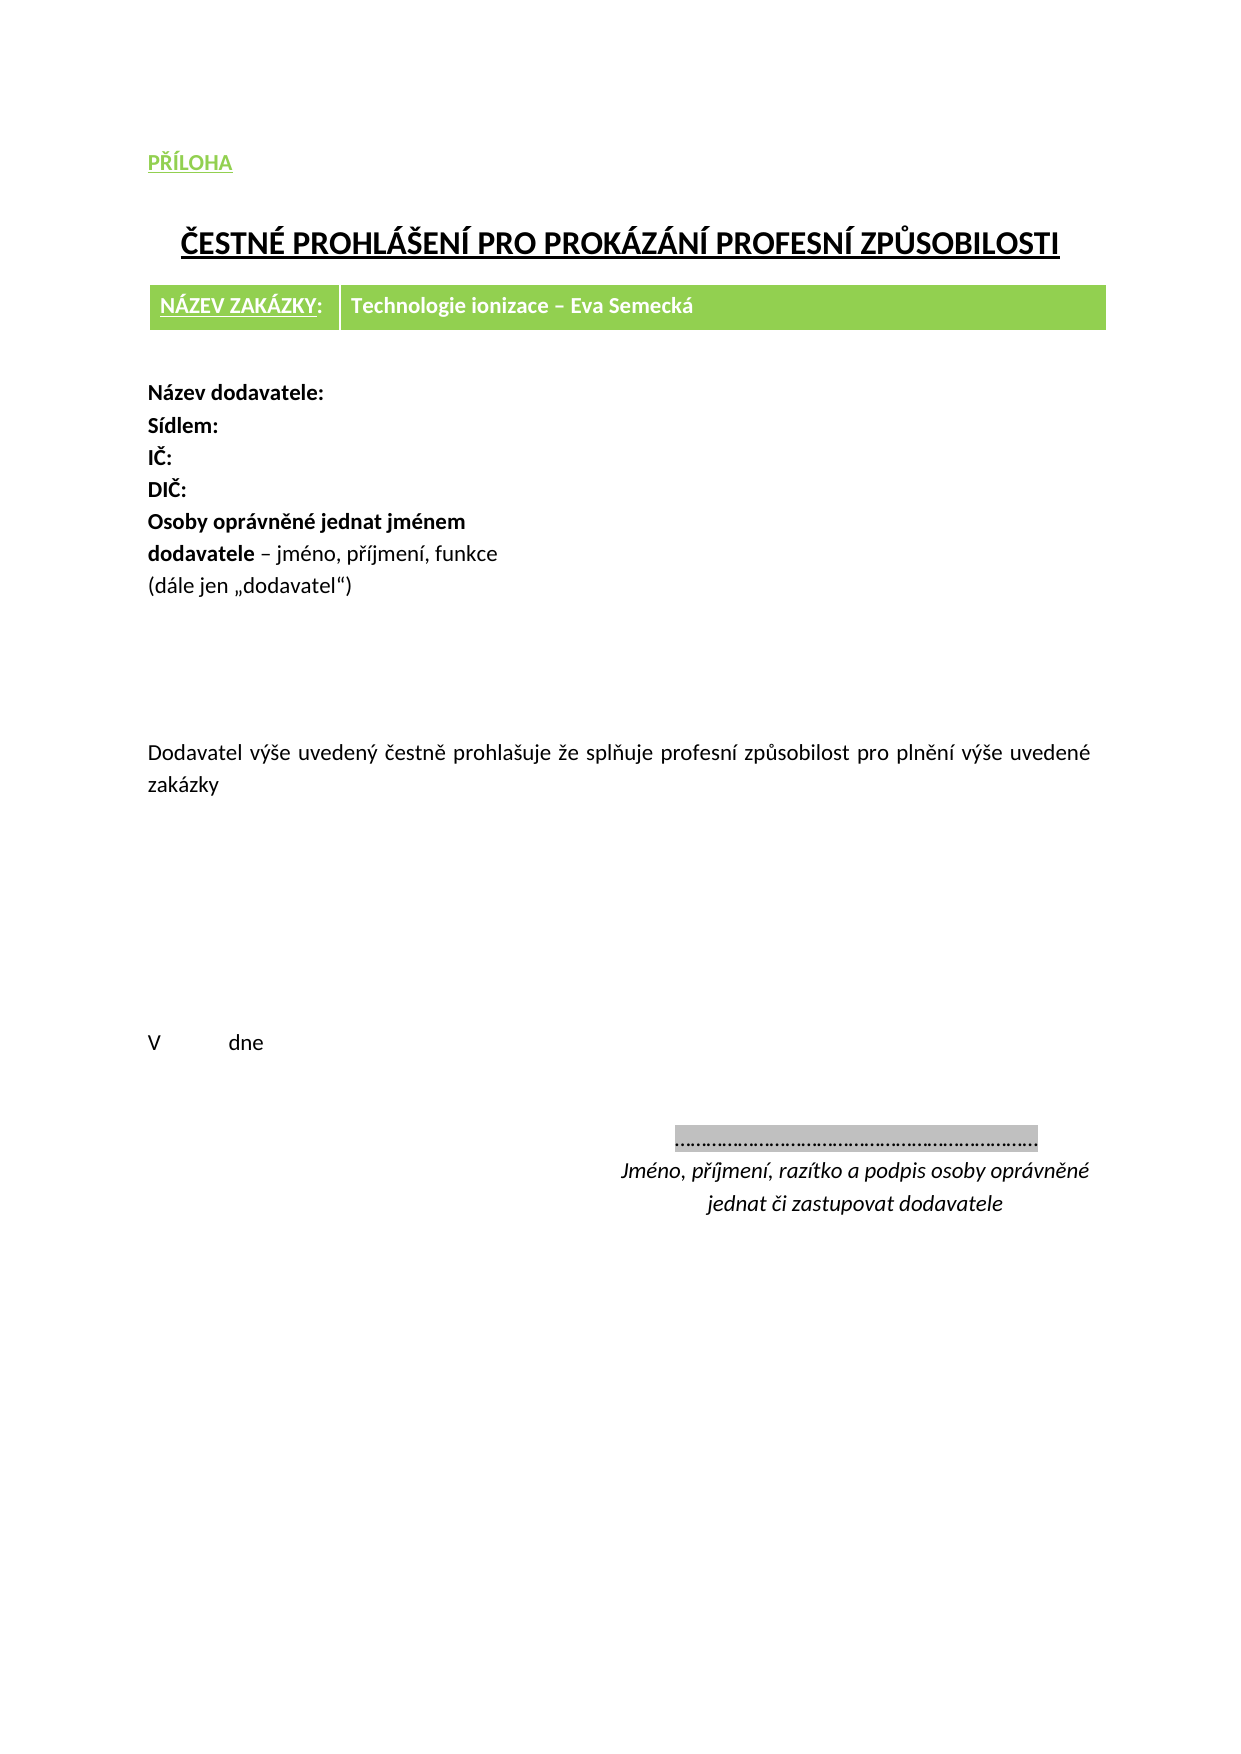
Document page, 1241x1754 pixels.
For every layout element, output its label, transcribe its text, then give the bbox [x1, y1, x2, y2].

text Příloha [148, 148, 1093, 176]
text Čestné prohlášení PRO PROKÁZÁNÍ PROFESNÍ ZPŮSOBILOSTI [148, 222, 1093, 262]
text (dále jen „dodavatel“) [148, 572, 1093, 600]
text DIČ: [148, 475, 1093, 503]
title dodavatele – jméno, příjmení, funkce [148, 539, 1093, 567]
text …………………………………………………………… [620, 1124, 1093, 1152]
text IČ: [148, 443, 1093, 471]
text Sídlem: [148, 411, 1093, 439]
text Název dodavatele: [148, 378, 1093, 407]
text V dne [148, 1028, 1093, 1056]
text Jméno, příjmení, razítko a podpis osoby oprávněné jednat či zastupovat dodavatele [620, 1157, 1093, 1217]
table_header název zakázky: [150, 285, 339, 330]
title Osoby oprávněné jednat jménem [148, 507, 1093, 535]
table_header Technologie ionizace – Eva Semecká [341, 285, 1106, 330]
text Dodavatel výše uvedený čestně prohlašuje že splňuje profesní způsobilost pro plnění výše uvedené zakázky [148, 738, 1093, 798]
